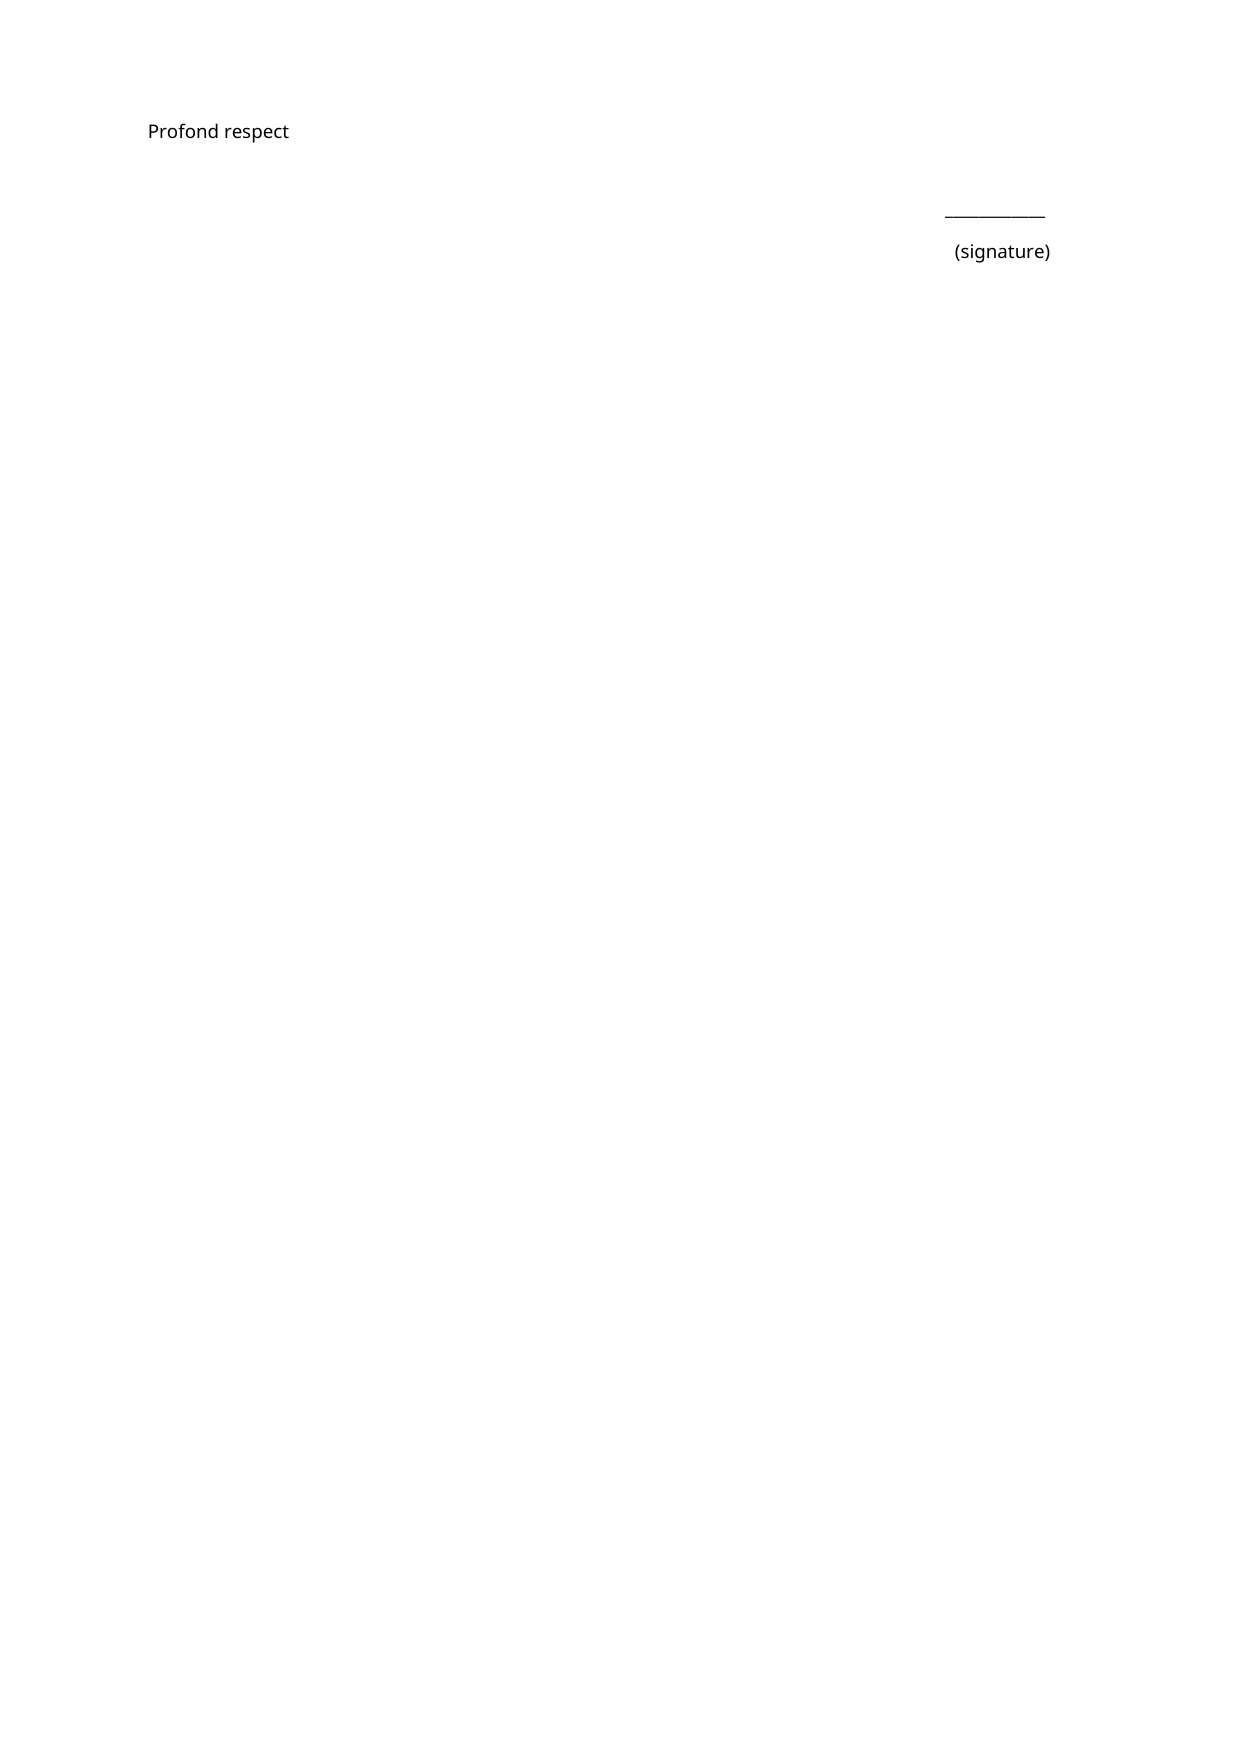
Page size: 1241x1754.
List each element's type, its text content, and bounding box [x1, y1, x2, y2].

text (signature) [148, 238, 1093, 263]
text ____________ [148, 196, 1093, 221]
text Profond respect [148, 118, 1093, 144]
